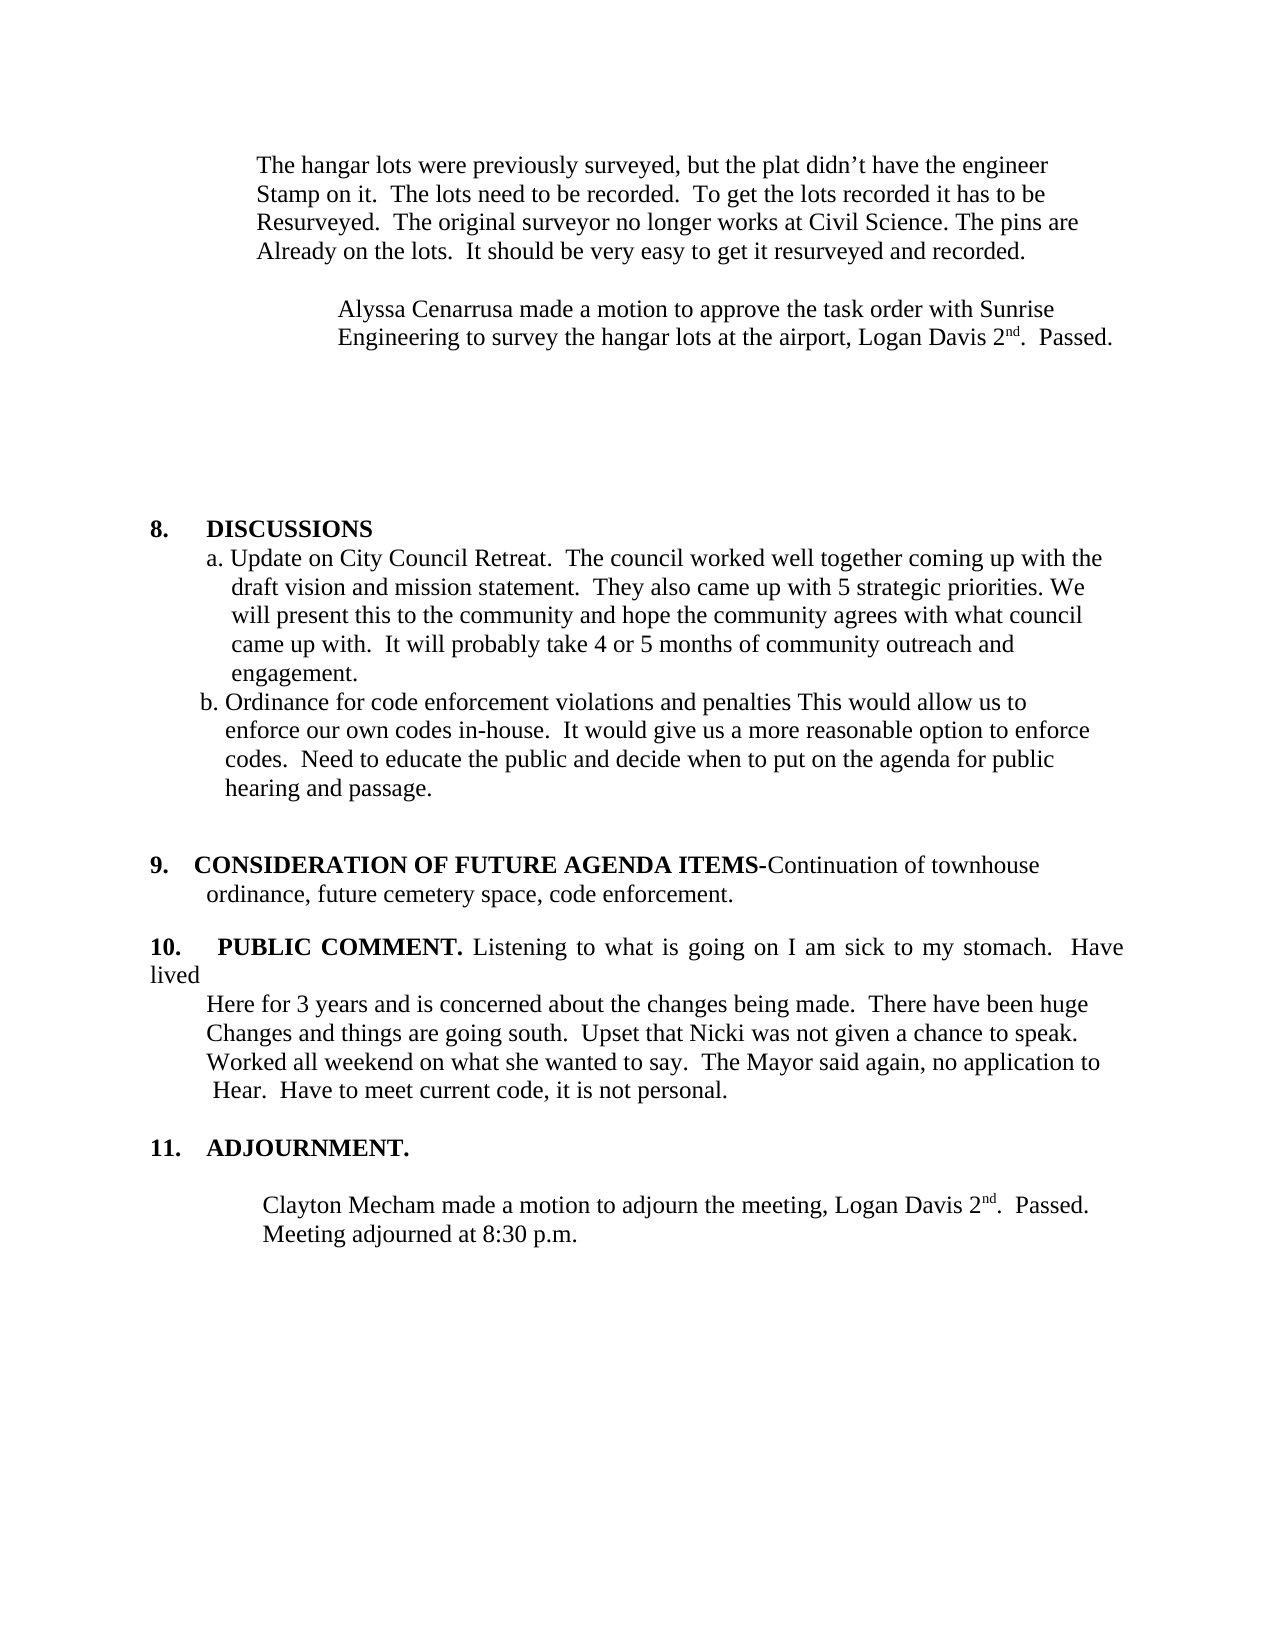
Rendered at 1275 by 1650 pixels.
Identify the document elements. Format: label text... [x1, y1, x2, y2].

list The hangar lots were previously surveyed, but the plat didn’t have the engineer [256, 150, 1125, 179]
text Hear. Have to meet current code, it is not personal. [150, 1075, 1125, 1104]
text 8. DISCUSSIONS [150, 514, 1125, 543]
text Clayton Mecham made a motion to adjourn the meeting, Logan Davis 2nd. Passed. [150, 1190, 1125, 1219]
list Stamp on it. The lots need to be recorded. To get the lots recorded it has to be [256, 179, 1125, 207]
text Meeting adjourned at 8:30 p.m. [150, 1219, 1125, 1248]
text engagement. [150, 658, 1125, 687]
list Alyssa Cenarrusa made a motion to approve the task order with Sunrise [256, 294, 1125, 322]
text enforce our own codes in-house. It would give us a more reasonable option to enforce [150, 716, 1125, 744]
text codes. Need to educate the public and decide when to put on the agenda for public [150, 744, 1125, 773]
text Changes and things are going south. Upset that Nicki was not given a chance to speak. [150, 1018, 1125, 1047]
text draft vision and mission statement. They also came up with 5 strategic priorities. We [150, 572, 1125, 601]
text a. Update on City Council Retreat. The council worked well together coming up with the [150, 543, 1125, 572]
text 11. ADJOURNMENT. [150, 1133, 1125, 1162]
list Already on the lots. It should be very easy to get it resurveyed and recorded. [256, 236, 1125, 265]
text 10. PUBLIC COMMENT. Listening to what is going on I am sick to my stomach. Have lived [150, 932, 1125, 989]
text ordinance, future cemetery space, code enforcement. [150, 879, 1125, 907]
text will present this to the community and hope the community agrees with what council [150, 601, 1125, 629]
text Worked all weekend on what she wanted to say. The Mayor said again, no application to [150, 1047, 1125, 1075]
text b. Ordinance for code enforcement violations and penalties This would allow us to [150, 687, 1125, 716]
text hearing and passage. [150, 773, 1125, 802]
list Engineering to survey the hangar lots at the airport, Logan Davis 2nd. Passed. [256, 322, 1125, 351]
text came up with. It will probably take 4 or 5 months of community outreach and [150, 629, 1125, 658]
text 9. CONSIDERATION OF FUTURE AGENDA ITEMS-Continuation of townhouse [150, 850, 1125, 879]
text Here for 3 years and is concerned about the changes being made. There have been huge [150, 989, 1125, 1018]
list Resurveyed. The original surveyor no longer works at Civil Science. The pins are [256, 207, 1125, 236]
